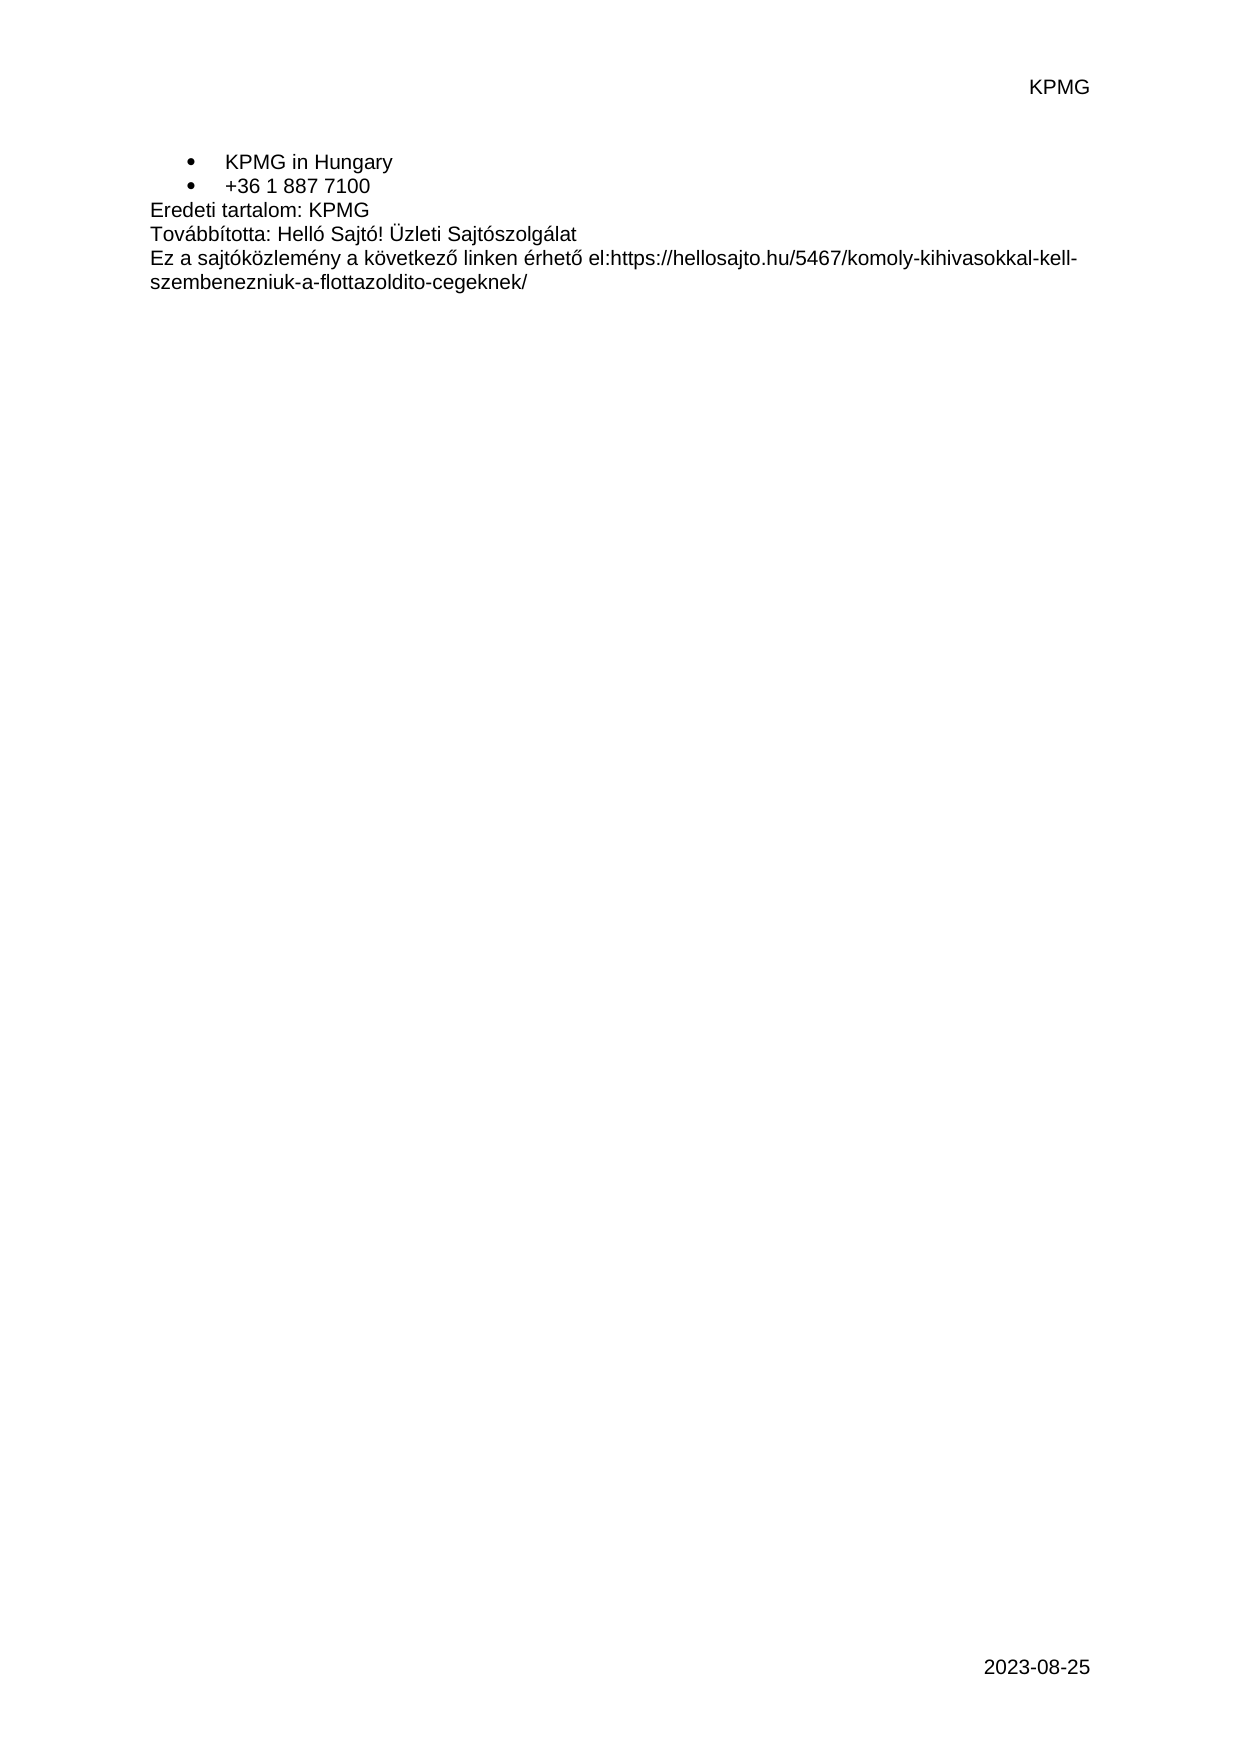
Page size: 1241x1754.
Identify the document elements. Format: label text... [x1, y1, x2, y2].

list +36 1 887 7100 [187, 174, 1090, 198]
text Eredeti tartalom: KPMG [150, 198, 1090, 222]
text Ez a sajtóközlemény a következő linken érhető el: [150, 246, 1090, 294]
list KPMG in Hungary [187, 150, 1090, 174]
text Továbbította: Helló Sajtó! Üzleti Sajtószolgálat [150, 222, 1090, 246]
